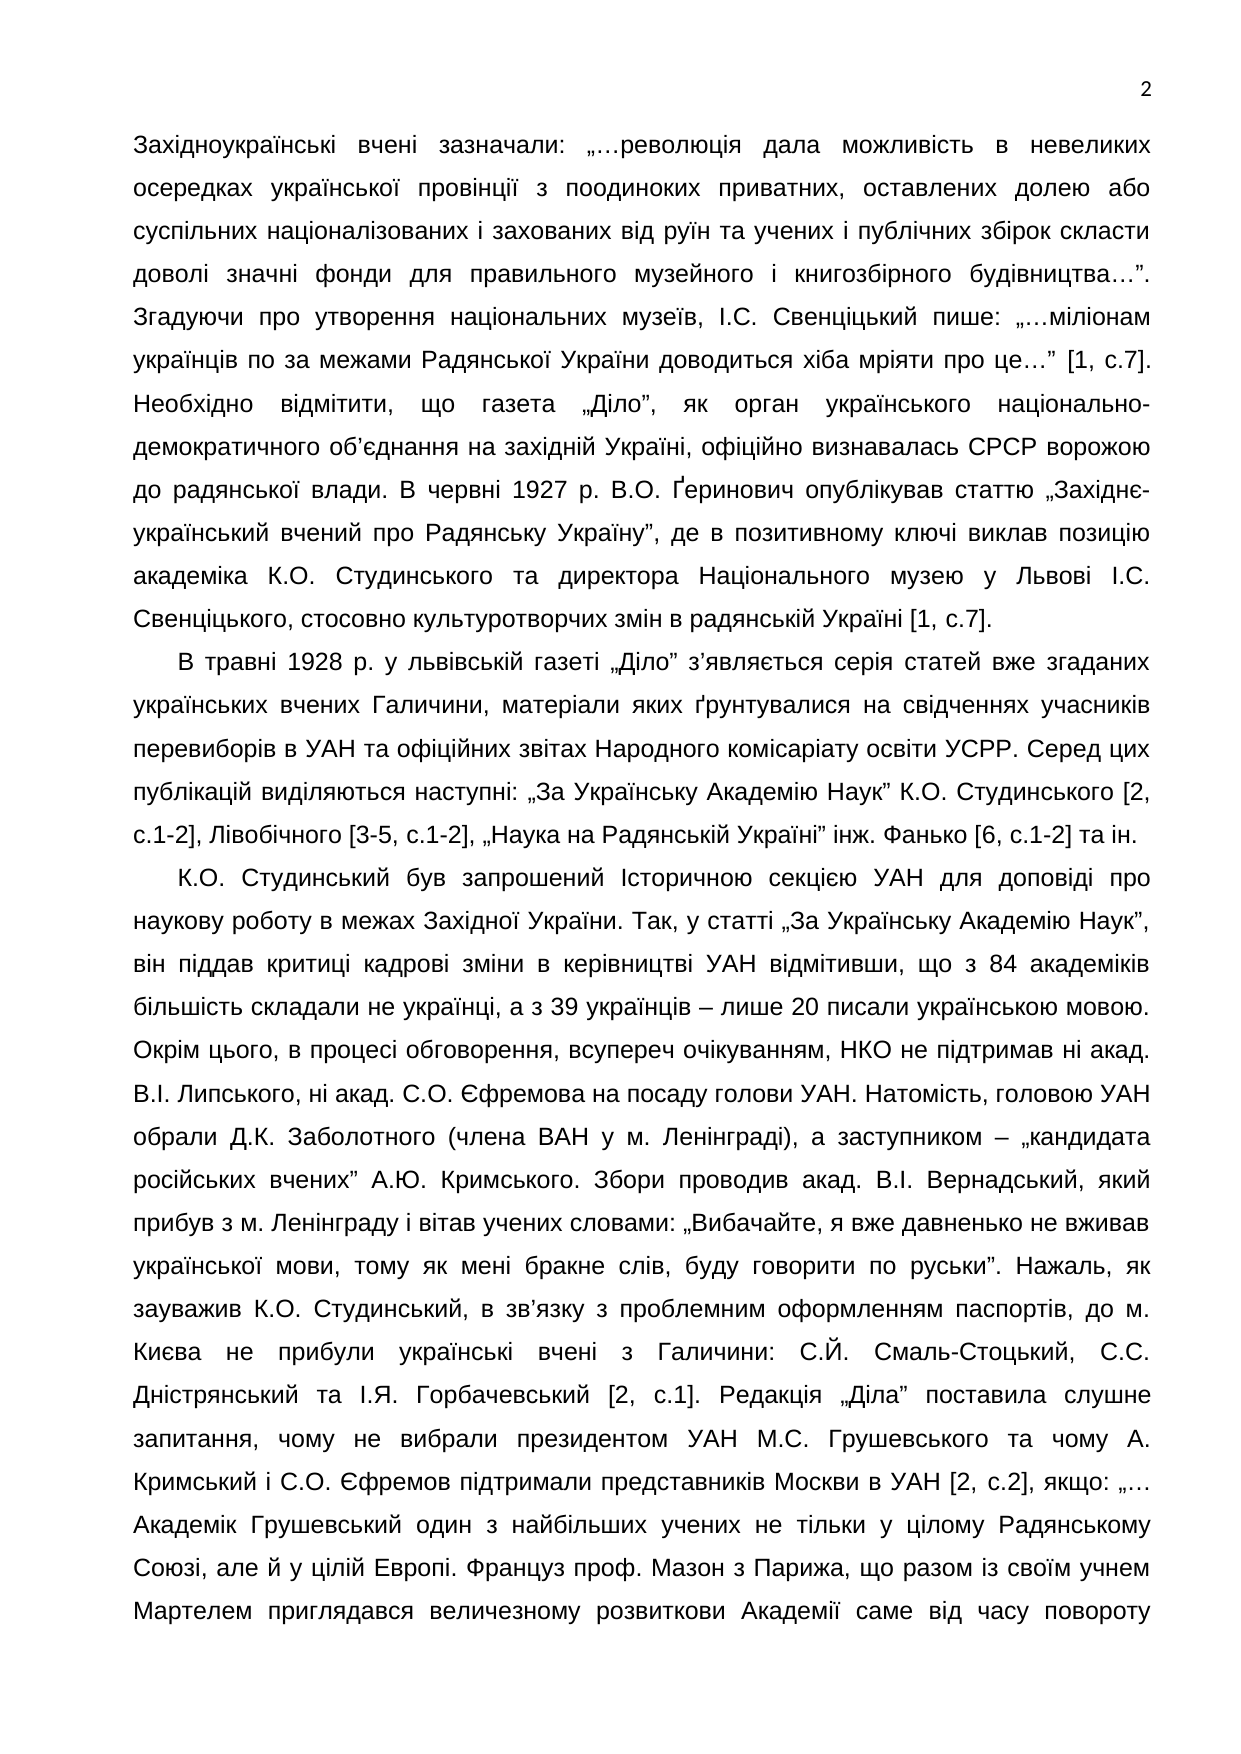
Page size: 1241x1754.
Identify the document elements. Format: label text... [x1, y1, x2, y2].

text В травні 1928 р. у львівській газеті „Діло” з’являється серія статей вже згаданих українських вчених Галичини, матеріали яких ґрунтувалися на свідченнях учасників перевиборів в УАН та офіційних звітах Народного комісаріату освіти УСРР. Серед цих публікацій виділяються наступні: „За Українську Академію Наук” К.О. Студинського [2, c.1-2], Лівобічного [3-5, c.1-2], „Наука на Радянській Україні” інж. Фанько [6, c.1-2] та ін. [133, 647, 1152, 848]
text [133, 863, 1152, 1625]
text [133, 130, 1152, 633]
